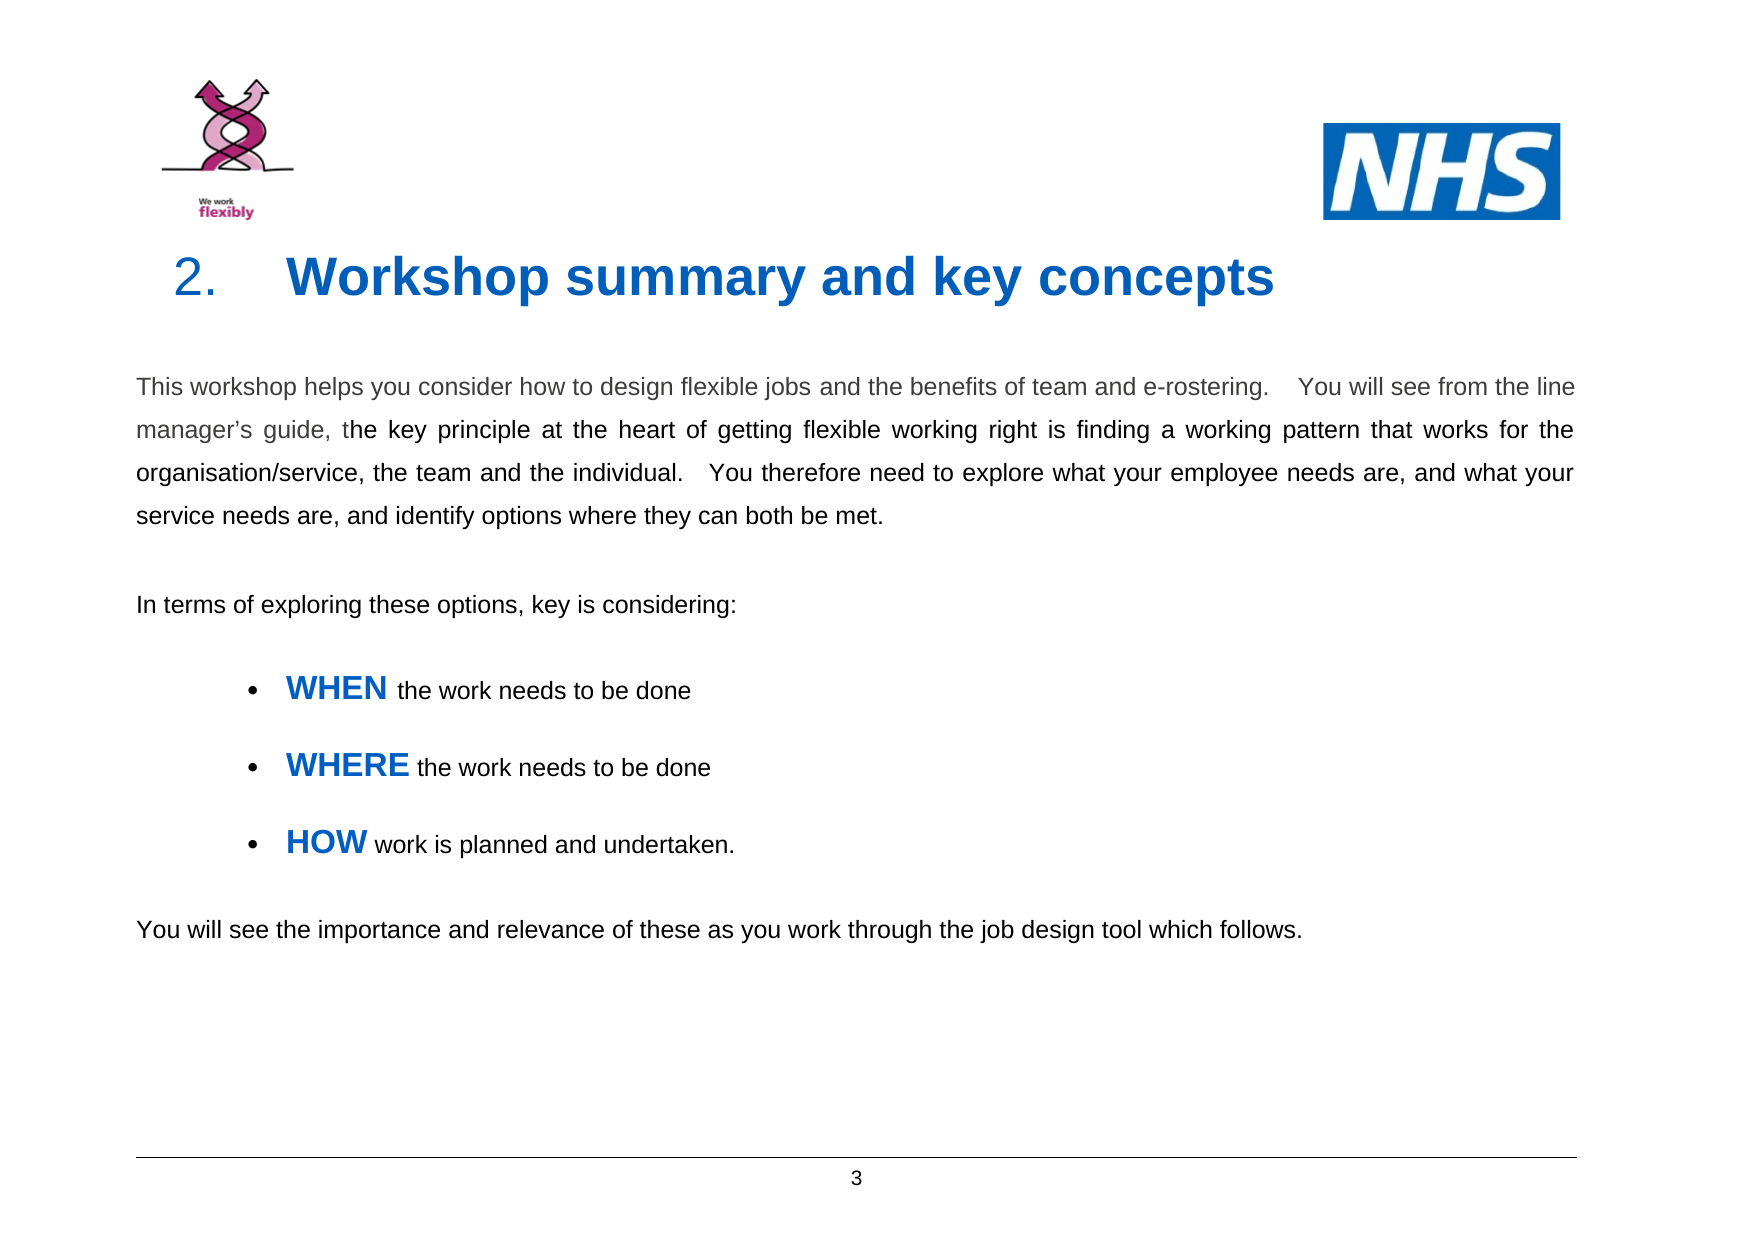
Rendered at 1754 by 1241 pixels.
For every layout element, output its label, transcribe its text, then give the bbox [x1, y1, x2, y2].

text In terms of exploring these options, key is considering: [136, 590, 1577, 619]
text You will see the importance and relevance of these as you work through the job design tool which follows. [136, 915, 1577, 944]
list Workshop summary and key concepts [173, 245, 1577, 307]
list WHERE the work needs to be done [248, 745, 1577, 783]
picture [1323, 123, 1561, 220]
text This workshop helps you consider how to design flexible jobs and the benefits of team and e-rostering. You will see from the line manager’s guide, the key principle at the heart of getting flexible working right is finding a working pattern that works for the organisation/service, the team and the individual. You therefore need to explore what your employee needs are, and what your service needs are, and identify options where they can both be met. [136, 401, 1577, 530]
list WHEN the work needs to be done [248, 668, 1577, 706]
picture [161, 79, 294, 220]
list HOW work is planned and undertaken. [248, 822, 1577, 860]
